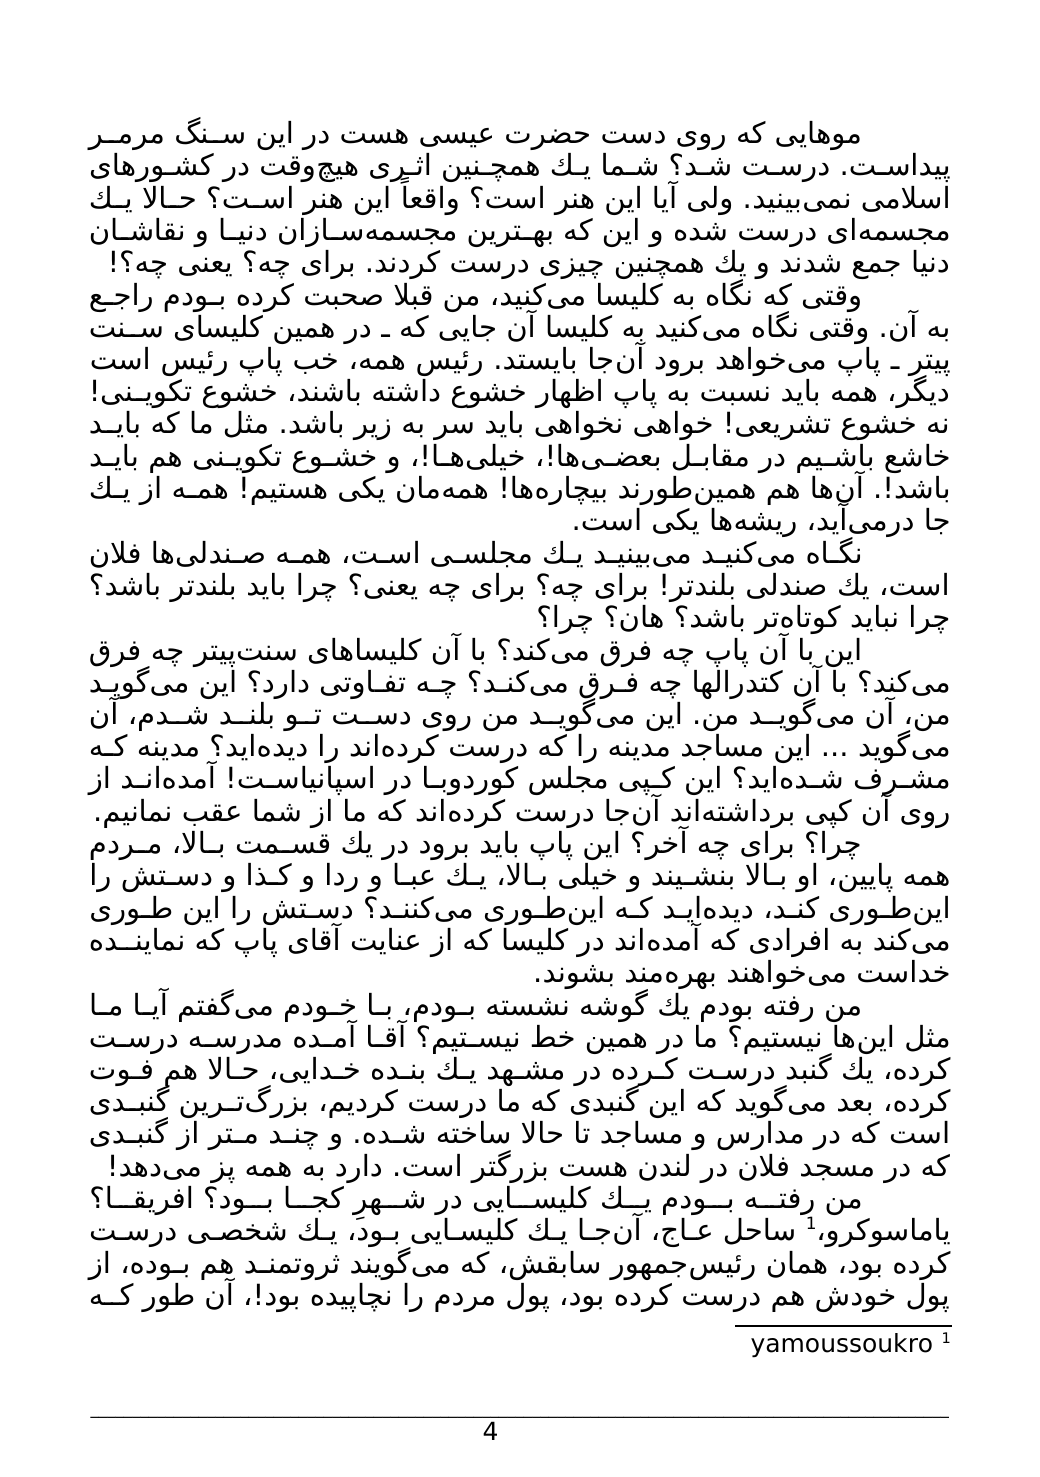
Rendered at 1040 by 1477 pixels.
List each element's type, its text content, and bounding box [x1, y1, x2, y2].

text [89, 1183, 951, 1312]
text نگاه می‌كنید می‌بینید یك مجلسی است، همه صندلی‌ها فلان است، یك صندلی بلندتر! برای چه؟ برای چه یعنی؟ چرا باید بلندتر باشد؟ چرا نباید كوتاه‌تر باشد؟ هان؟ چرا؟ [89, 538, 951, 634]
text چرا؟ برای چه آخر؟ این پاپ باید برود در یك قسمت بالا، مردم همه پایین، او بالا بنشیند و خیلی بالا، یك عبا و ردا و كذا و دستش را این‌طوری كند، دیده‌اید كه این‌طوری می‌كنند؟ دستش را این طوری می‌كند به افرادی كه آمده‌اند در كلیسا كه از عنایت آقای پاپ كه نماینده خداست می‌خواهند بهره‌مند بشوند. [89, 828, 951, 989]
text موهایی كه روی دست حضرت عیسی هست در این سنگ مرمر پیداست. درست شد؟ شما یك همچنین اثری هیچ‌وقت در كشورهای اسلامی نمی‌بینید. ولی آیا این هنر است؟ واقعاً این هنر است؟ حالا یك مجسمه‌ای درست شده و این كه بهترین مجسمه‌سازان دنیا و نقاشان دنیا جمع شدند و یك همچنین چیزی درست كردند. برای چه؟ یعنی چه؟! [89, 118, 951, 279]
text من رفته بودم یك گوشه نشسته بودم، با خودم می‌گفتم آیا ما مثل این‌ها نیستیم؟ ما در همین خط نیستیم؟ آقا آمده مدرسه درست كرده، یك گنبد درست كرده در مشهد یك بنده خدایی، حالا هم فوت كرده، بعد می‌گوید كه این گنبدی كه ما درست كردیم، بزرگ‌ترین گنبدی است كه در مدارس و مساجد تا حالا ساخته شده. و چند متر از گنبدی كه در مسجد فلان در لندن هست بزرگتر است. دارد به همه پز می‌دهد! [89, 989, 951, 1183]
text وقتی كه نگاه به كلیسا می‌كنید، من قبلا صحبت كرده بودم راجع به آن. وقتی نگاه می‌كنید به كلیسا آن جایی كه ـ در همین كلیسای سنت پیتر ـ پاپ می‌خواهد برود آن‌جا بایستد. رئیس همه، خب پاپ رئیس است دیگر، همه باید نسبت به پاپ اظهار خشوع داشته باشند، خشوع تكوینی! نه خشوع تشریعی! خواهی نخواهی باید سر به زیر باشد. مثل ما كه باید خاشع باشیم در مقابل بعضی‌ها!، خیلی‌ها!، و خشوع تكوینی هم باید باشد!. آن‌ها هم همین‌طورند بیچاره‌ها! همه‌مان یكی هستیم! همه از یك جا درمی‌آید، ریشه‌ها یكی است. [89, 279, 951, 538]
text این با آن پاپ چه فرق می‌كند؟ با آن كلیساهای سنت‌پیتر چه فرق می‌كند؟ با آن كتدرالها چه فرق می‌كند؟ چه تفاوتی دارد؟ این می‌گوید من، آن می‌گوید من. این می‌گوید من روی دست تو بلند شدم، آن می‌گوید ... این مساجد مدینه را كه درست كرده‌اند را دیده‌اید؟ مدینه كه مشرف شده‌اید؟ این كپی مجلس كوردوبا در اسپانیاست! آمده‌اند از روی آن كپی برداشته‌اند آن‌جا درست كرده‌اند كه ما از شما عقب نمانیم. [89, 634, 951, 828]
